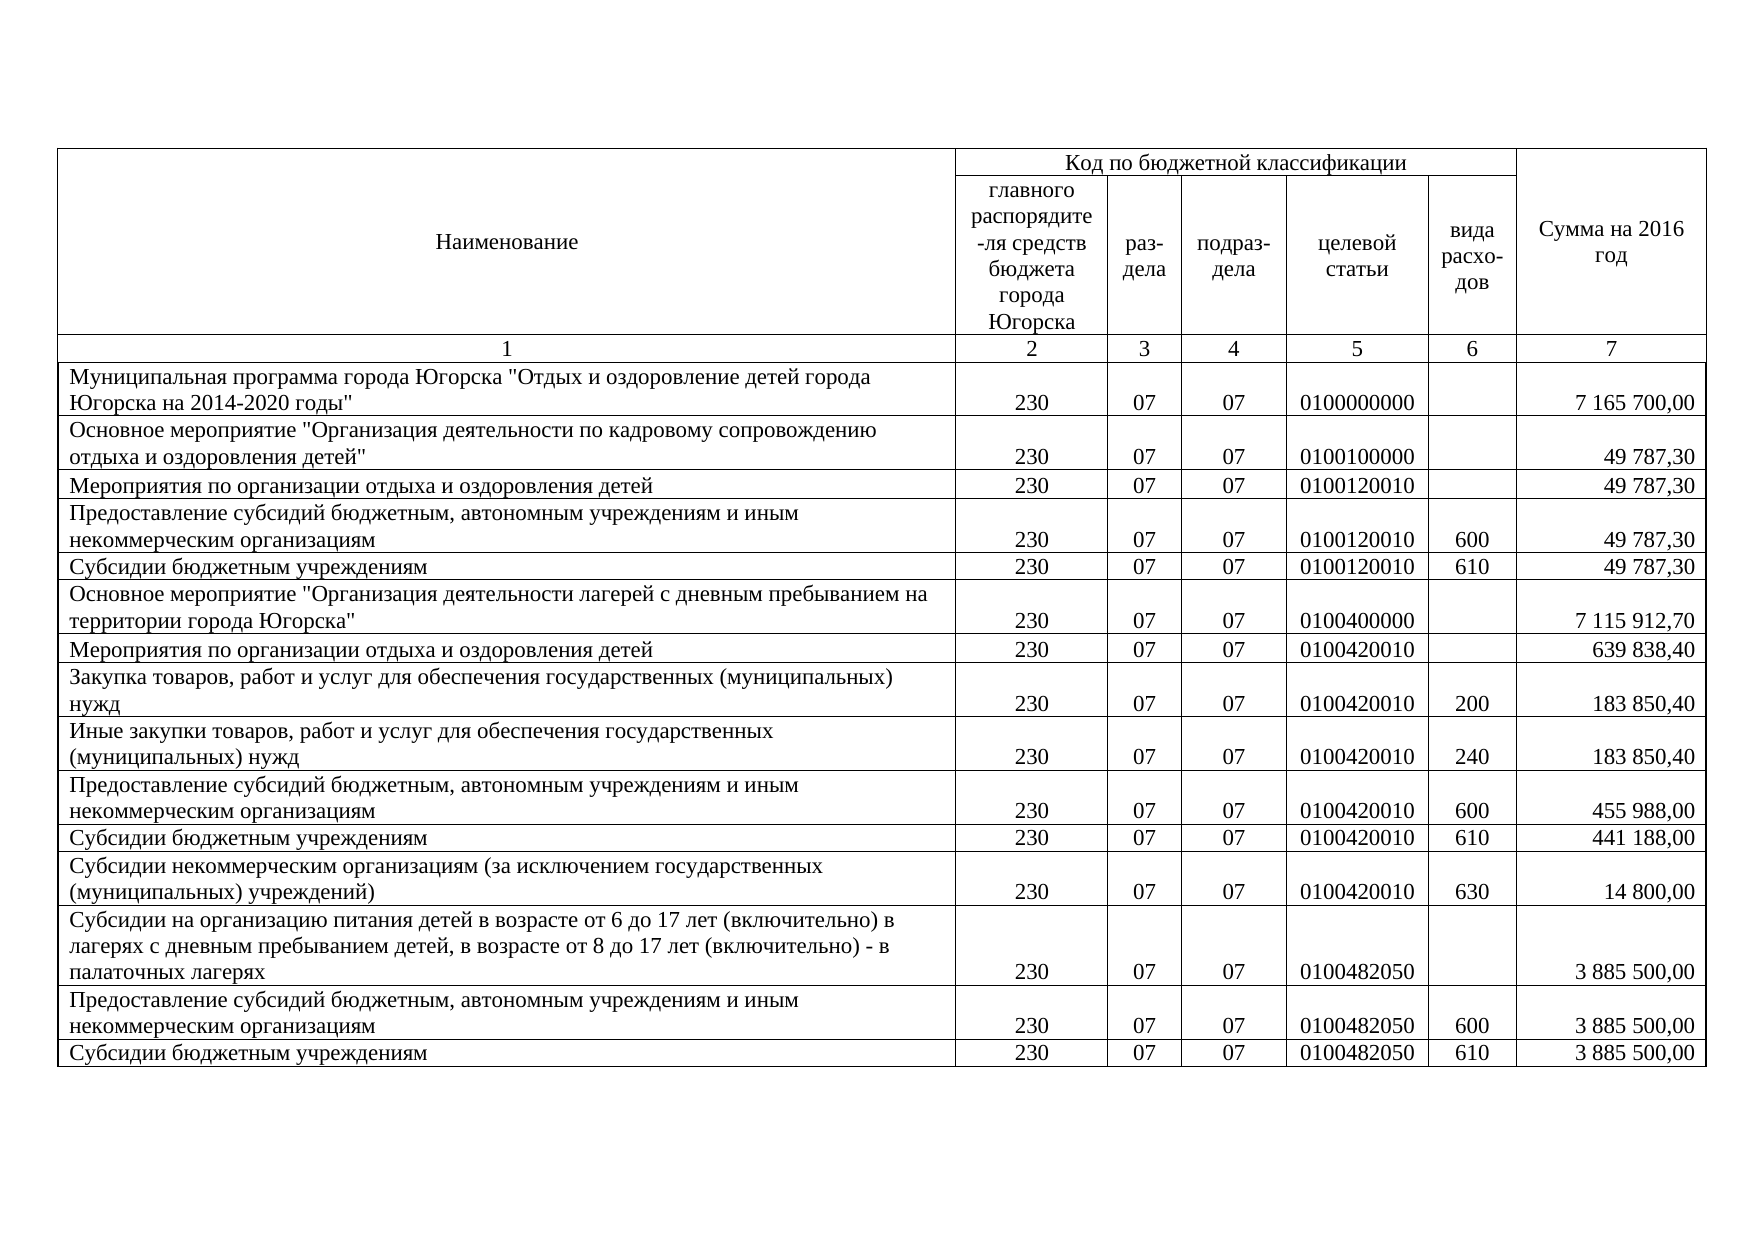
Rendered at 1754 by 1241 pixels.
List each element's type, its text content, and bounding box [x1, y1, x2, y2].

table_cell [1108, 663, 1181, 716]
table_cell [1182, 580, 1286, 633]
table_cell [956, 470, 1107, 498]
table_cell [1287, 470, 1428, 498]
table_cell 1 [58, 335, 955, 362]
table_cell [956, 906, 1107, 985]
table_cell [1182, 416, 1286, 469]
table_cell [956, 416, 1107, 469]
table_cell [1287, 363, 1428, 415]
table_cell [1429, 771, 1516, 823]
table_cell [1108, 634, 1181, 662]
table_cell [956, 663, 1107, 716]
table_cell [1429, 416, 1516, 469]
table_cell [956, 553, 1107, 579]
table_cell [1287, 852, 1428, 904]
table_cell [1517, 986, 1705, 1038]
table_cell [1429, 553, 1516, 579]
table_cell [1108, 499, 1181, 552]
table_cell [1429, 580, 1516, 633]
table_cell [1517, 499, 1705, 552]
table_cell 4 [1182, 335, 1286, 362]
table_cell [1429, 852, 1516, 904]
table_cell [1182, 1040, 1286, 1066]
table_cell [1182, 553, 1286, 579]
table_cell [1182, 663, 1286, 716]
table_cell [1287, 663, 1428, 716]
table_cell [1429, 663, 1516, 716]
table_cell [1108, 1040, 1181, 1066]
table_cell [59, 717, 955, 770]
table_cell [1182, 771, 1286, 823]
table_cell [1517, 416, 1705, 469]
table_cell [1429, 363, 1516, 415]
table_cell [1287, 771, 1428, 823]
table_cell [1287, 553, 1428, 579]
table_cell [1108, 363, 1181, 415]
table_header Наименование [58, 149, 955, 334]
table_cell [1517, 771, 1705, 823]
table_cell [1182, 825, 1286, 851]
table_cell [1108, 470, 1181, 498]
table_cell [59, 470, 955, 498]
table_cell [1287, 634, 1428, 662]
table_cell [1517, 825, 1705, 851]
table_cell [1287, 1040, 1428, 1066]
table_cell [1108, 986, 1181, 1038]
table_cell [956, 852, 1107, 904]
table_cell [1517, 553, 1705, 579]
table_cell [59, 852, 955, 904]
table_cell главного распорядите-ля средств бюджета города Югорска [956, 176, 1107, 334]
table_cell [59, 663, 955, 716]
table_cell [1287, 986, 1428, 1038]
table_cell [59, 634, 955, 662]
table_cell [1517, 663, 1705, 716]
table_header Сумма на 2016 год [1517, 149, 1706, 334]
table_cell раз-дела [1108, 176, 1181, 334]
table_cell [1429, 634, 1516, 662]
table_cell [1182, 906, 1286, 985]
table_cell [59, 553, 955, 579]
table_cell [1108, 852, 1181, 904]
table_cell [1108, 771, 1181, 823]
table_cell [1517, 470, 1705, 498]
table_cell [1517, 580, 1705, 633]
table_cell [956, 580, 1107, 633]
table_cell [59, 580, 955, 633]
table_cell 3 [1108, 335, 1181, 362]
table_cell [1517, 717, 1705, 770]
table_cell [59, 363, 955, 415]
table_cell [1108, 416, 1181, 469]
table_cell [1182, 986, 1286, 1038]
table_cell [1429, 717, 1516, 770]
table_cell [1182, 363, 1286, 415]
table_cell 6 [1429, 335, 1516, 362]
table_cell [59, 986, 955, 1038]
table_cell целевой статьи [1287, 176, 1428, 334]
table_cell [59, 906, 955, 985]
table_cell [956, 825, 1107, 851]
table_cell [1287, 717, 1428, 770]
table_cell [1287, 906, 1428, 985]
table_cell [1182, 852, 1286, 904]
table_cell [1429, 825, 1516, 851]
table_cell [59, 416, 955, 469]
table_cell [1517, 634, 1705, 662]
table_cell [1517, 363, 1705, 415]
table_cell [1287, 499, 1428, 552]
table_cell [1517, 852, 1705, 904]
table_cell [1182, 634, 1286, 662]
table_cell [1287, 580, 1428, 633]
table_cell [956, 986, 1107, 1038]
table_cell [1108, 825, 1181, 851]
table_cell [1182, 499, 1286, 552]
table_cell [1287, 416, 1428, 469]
table_cell 7 [1517, 335, 1706, 362]
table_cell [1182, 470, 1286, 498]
table_cell 5 [1287, 335, 1428, 362]
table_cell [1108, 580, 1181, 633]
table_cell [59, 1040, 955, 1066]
table_cell вида расхо-дов [1429, 176, 1516, 334]
table_cell 2 [956, 335, 1107, 362]
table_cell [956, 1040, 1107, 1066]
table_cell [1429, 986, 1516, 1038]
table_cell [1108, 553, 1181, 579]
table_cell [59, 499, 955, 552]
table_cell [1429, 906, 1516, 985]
table_cell подраз-дела [1182, 176, 1286, 334]
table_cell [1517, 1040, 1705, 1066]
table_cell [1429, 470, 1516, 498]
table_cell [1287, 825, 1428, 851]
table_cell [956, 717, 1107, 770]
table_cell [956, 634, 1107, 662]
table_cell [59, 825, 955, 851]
table_header Код по бюджетной классификации [956, 149, 1516, 175]
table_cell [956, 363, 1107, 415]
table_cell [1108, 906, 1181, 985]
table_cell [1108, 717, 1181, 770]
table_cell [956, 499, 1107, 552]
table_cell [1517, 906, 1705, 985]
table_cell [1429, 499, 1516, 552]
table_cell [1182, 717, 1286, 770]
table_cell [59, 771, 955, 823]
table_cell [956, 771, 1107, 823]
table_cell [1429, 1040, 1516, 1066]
